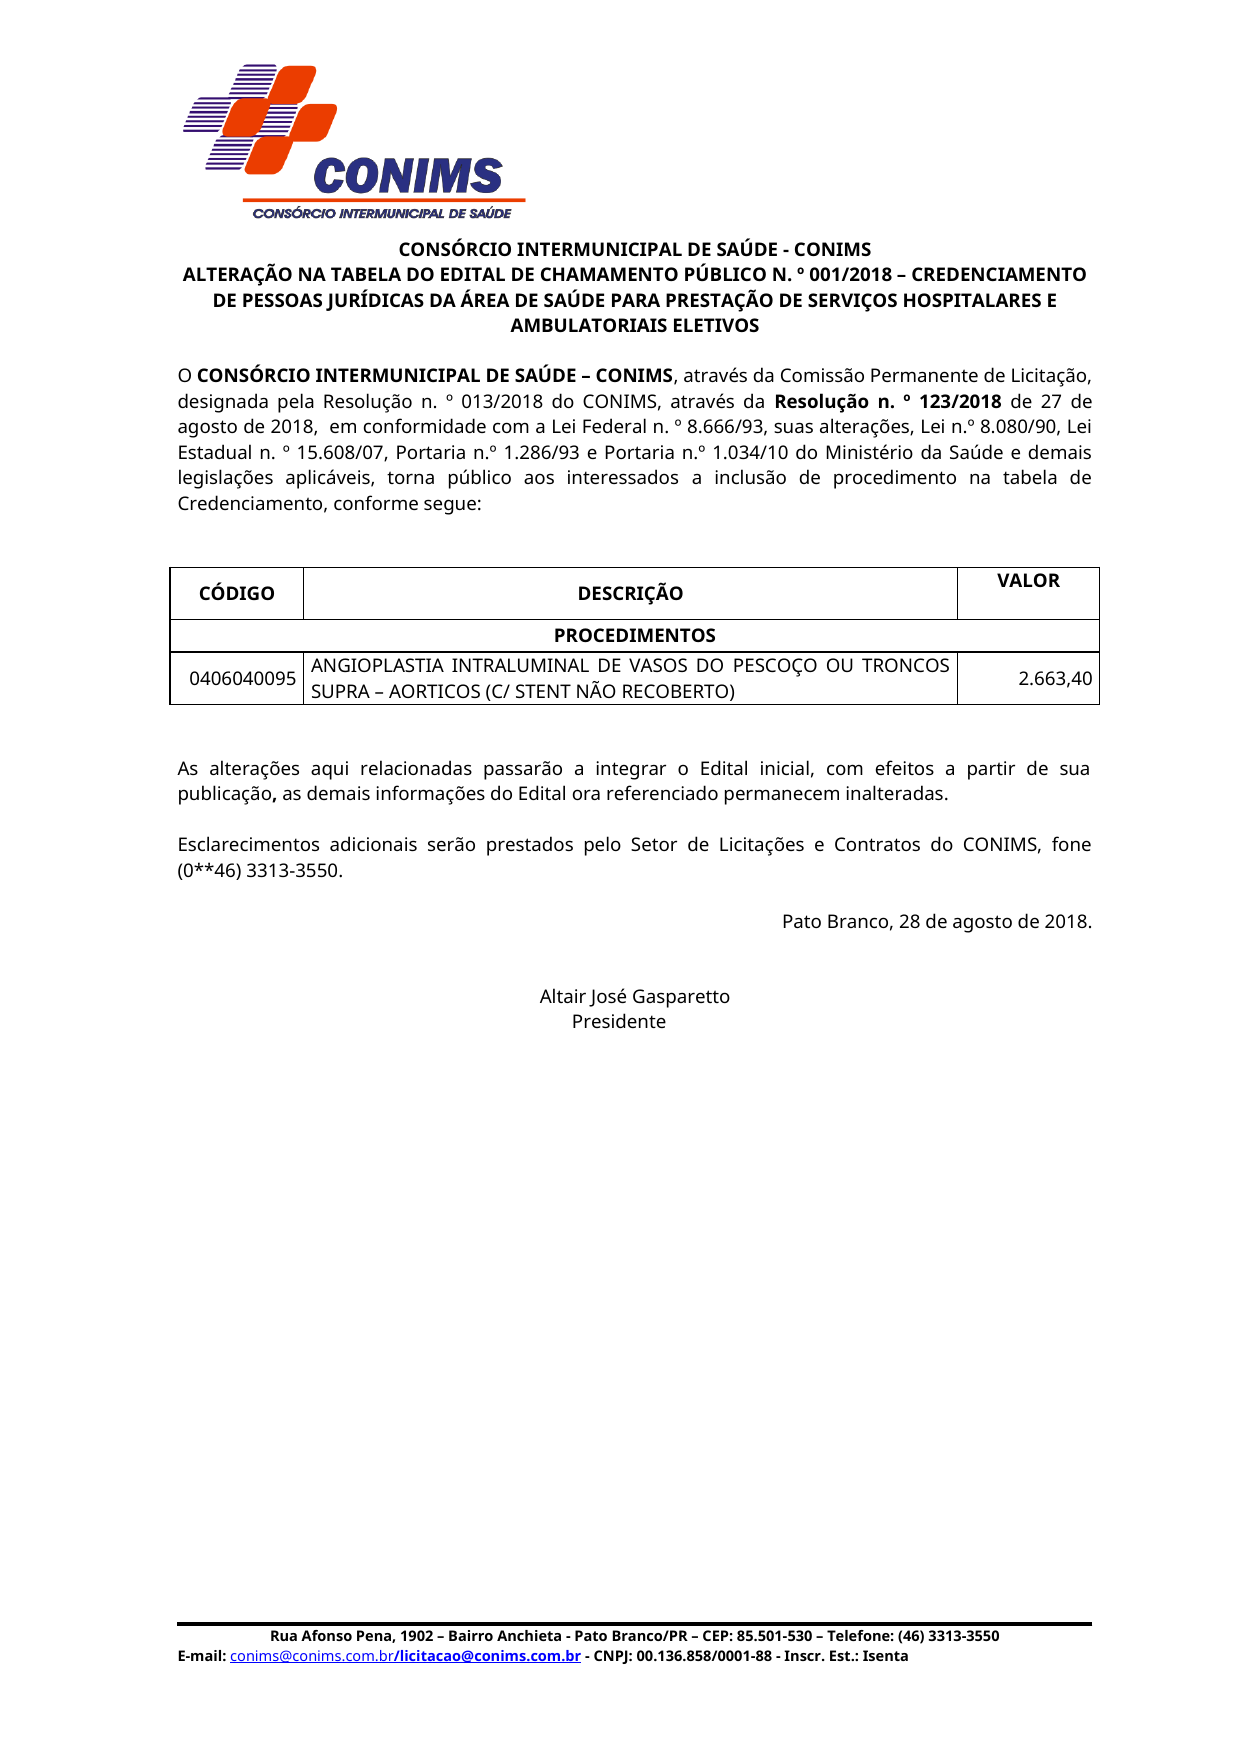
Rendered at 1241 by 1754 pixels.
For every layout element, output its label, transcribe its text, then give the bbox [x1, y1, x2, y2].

title CONSÓRCIO INTERMUNICIPAL DE SAÚDE - CONIMS [177, 236, 1092, 262]
table_cell 2.663,40 [958, 653, 1099, 703]
text Esclarecimentos adicionais serão prestados pelo Setor de Licitações e Contratos do CONIMS, fone (0**46) 3313-3550. [177, 832, 1092, 883]
table_cell ANGIOPLASTIA INTRALUMINAL DE VASOS DO PESCOÇO OU TRONCOS SUPRA – AORTICOS (C/ STENT NÃO RECOBERTO) [304, 653, 957, 703]
table_cell PROCEDIMENTOS [171, 620, 1099, 651]
text As alterações aqui relacionadas passarão a integrar o Edital inicial, com efeitos a partir de sua publicação, as demais informações do Edital ora referenciado permanecem inalteradas. [177, 755, 1092, 806]
table_header VALOR [958, 568, 1099, 619]
table_header DESCRIÇÃO [304, 568, 957, 619]
table_cell 0406040095 [171, 653, 303, 703]
text Presidente [552, 1009, 1092, 1034]
text O CONSÓRCIO INTERMUNICIPAL DE SAÚDE – CONIMS, através da Comissão Permanente de Licitação, designada pela Resolução n. º 013/2018 do CONIMS, através da Resolução n. º 123/2018 de 27 de agosto de 2018, em conformidade com a Lei Federal n. º 8.666/93, suas alterações, Lei n.º 8.080/90, Lei Estadual n. º 15.608/07, Portaria n.º 1.286/93 e Portaria n.º 1.034/10 do Ministério da Saúde e demais legislações aplicáveis, torna público aos interessados a inclusão de procedimento na tabela de Credenciamento, conforme segue: [177, 362, 1092, 516]
text Pato Branco, 28 de agosto de 2018. [177, 908, 1092, 934]
picture [177, 59, 529, 221]
text Altair José Gasparetto [177, 983, 1092, 1009]
title ALTERAÇÃO NA TABELA DO EDITAL DE CHAMAMENTO PÚBLICO N. º 001/2018 – CREDENCIAMENTO DE PESSOAS JURÍDICAS DA ÁREA DE SAÚDE PARA PRESTAÇÃO DE SERVIÇOS HOSPITALARES E AMBULATORIAIS ELETIVOS [177, 262, 1092, 338]
table_header CÓDIGO [171, 568, 303, 619]
